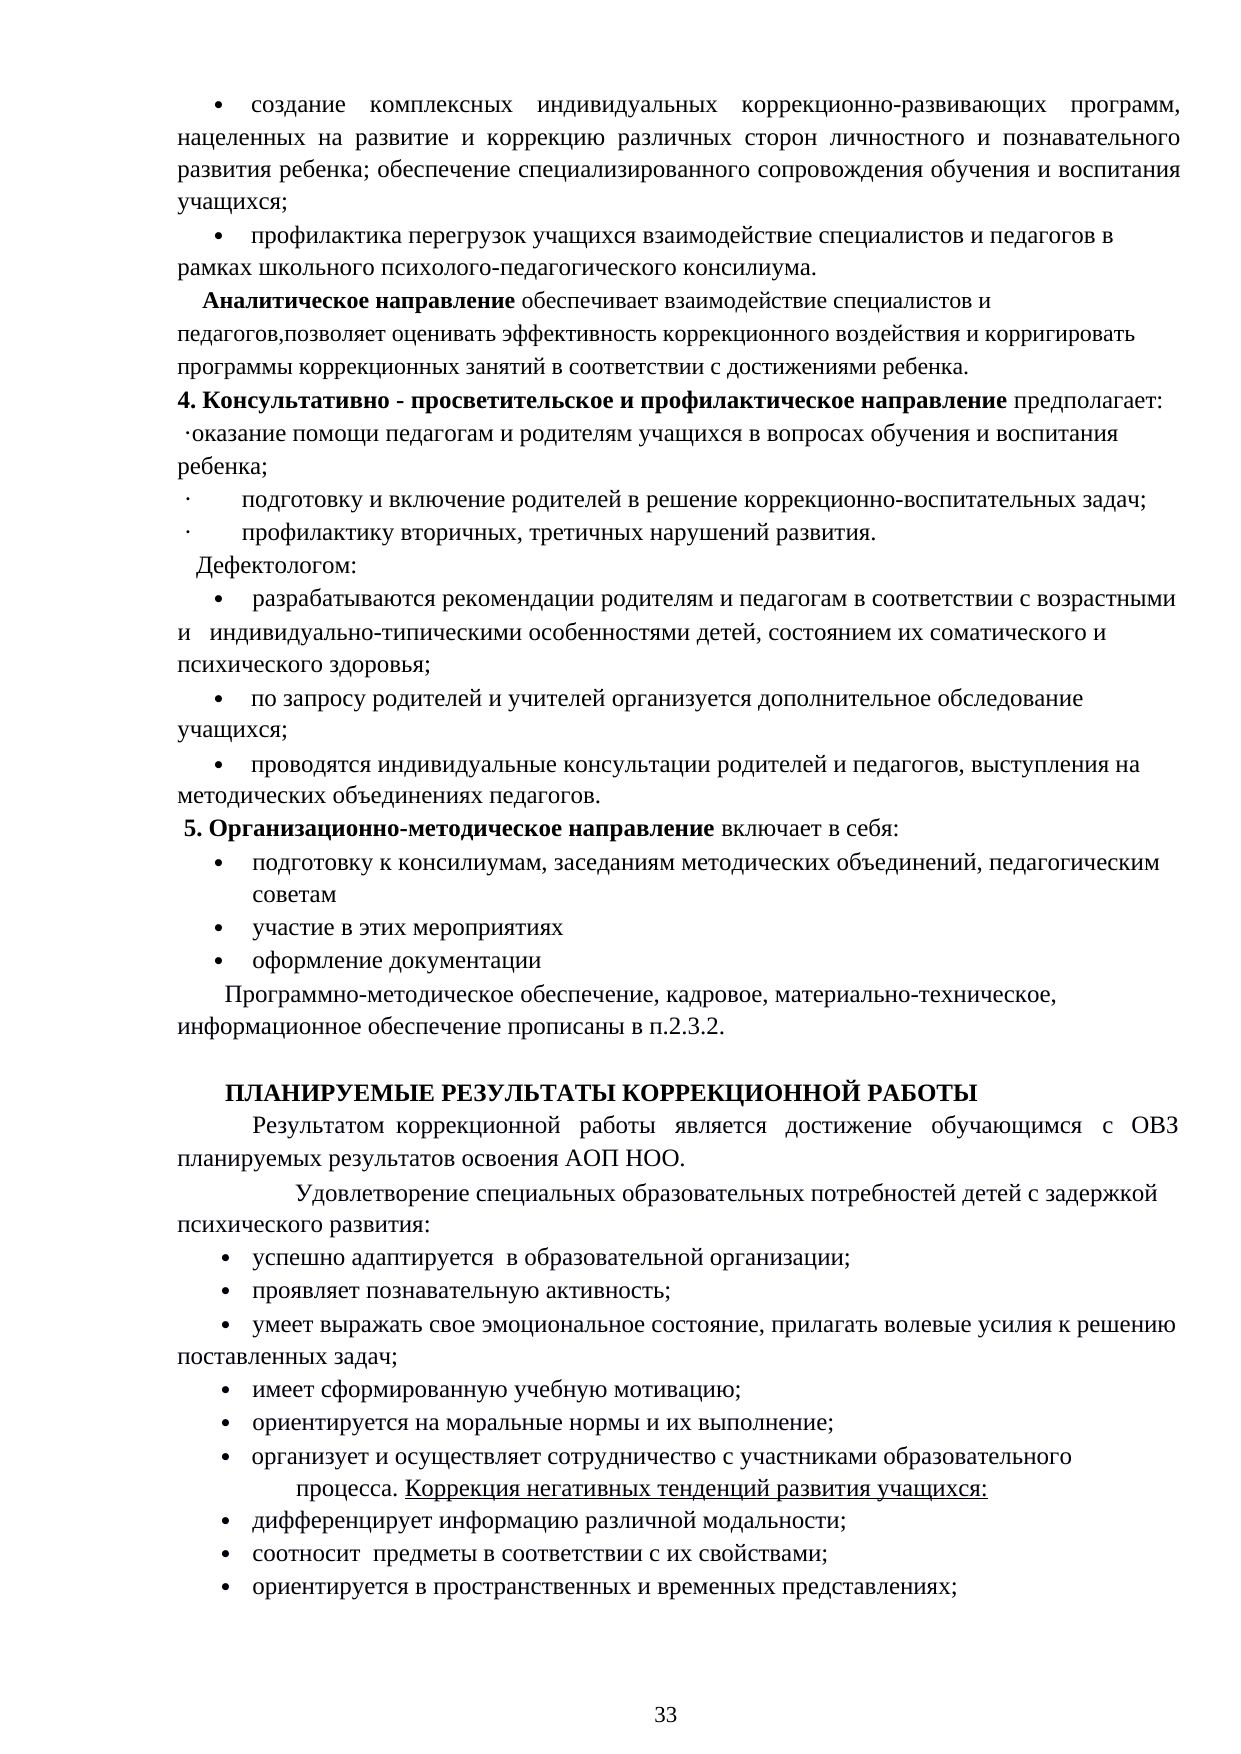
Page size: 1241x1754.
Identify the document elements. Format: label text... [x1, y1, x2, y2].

list организует и осуществляет сотрудничество с участниками образовательного процесса. Коррекция негативных тенденций развития учащихся: [222, 1441, 1177, 1501]
list умеет выражать свое эмоциональное состояние, прилагать волевые усилия к решению поставленных задач; [177, 1309, 1181, 1370]
text Удовлетворение специальных образовательных потребностей детей с задержкой психического развития: [177, 1178, 1181, 1238]
list ориентируется на моральные нормы и их выполнение; [222, 1407, 1181, 1436]
list ориентируется в пространственных и временных представлениях; [222, 1571, 1181, 1600]
list проявляет познавательную активность; [222, 1275, 1181, 1304]
list профилактика перегрузок учащихся взаимодействие специалистов и педагогов в рамках школьного психолого-педагогического консилиума. [177, 221, 1181, 281]
text ·оказание помощи педагогам и родителям учащихся в вопросах обучения и воспитания [183, 418, 1181, 447]
text Аналитическое направление обеспечивает взаимодействие специалистов и педагогов,позволяет оценивать эффективность коррекционного воздействия и корригировать программы коррекционных занятий в соответствии с достижениями ребенка. [177, 286, 1144, 380]
text Дефектологом: [196, 550, 1181, 579]
list разрабатываются рекомендации родителям и педагогам в соответствии с возрастными [215, 583, 1181, 612]
text ребенка; [177, 451, 1181, 479]
list профилактику вторичных, третичных нарушений развития. [183, 517, 1181, 546]
text планируемых результатов освоения АОП НОО. [177, 1143, 1181, 1172]
list создание комплексных индивидуальных коррекционно-развивающих программ, нацеленных на развитие и коррекцию различных сторон личностного и познавательного развития ребенка; обеспечение специализированного сопровождения обучения и воспитания учащихся; [177, 89, 1181, 215]
list проводятся индивидуальные консультации родителей и педагогов, выступления на методических объединениях педагогов. [177, 749, 1181, 809]
list подготовку к консилиумам, заседаниям методических объединений, педагогическим советам [215, 847, 1181, 908]
list дифференцирует информацию различной модальности; [222, 1506, 1181, 1534]
text Результатом коррекционной работы является достижение обучающимся с ОВЗ [252, 1110, 1181, 1139]
list имеет сформированную учебную мотивацию; [222, 1374, 1181, 1403]
list Организационно-методическое направление включает в себя: [183, 813, 1181, 842]
list по запросу родителей и учителей организуется дополнительное обследование учащихся; [177, 683, 1181, 743]
list успешно адаптируется в образовательной организации; [222, 1242, 1181, 1271]
text ПЛАНИРУЕМЫЕ РЕЗУЛЬТАТЫ КОРРЕКЦИОННОЙ РАБОТЫ [225, 1078, 1181, 1107]
list оформление документации [215, 945, 1181, 974]
text Программно-методическое обеспечение, кадровое, материально-техническое, информационное обеспечение прописаны в п.2.3.2. [177, 979, 1181, 1040]
list подготовку и включение родителей в решение коррекционно-воспитательных задач; [183, 484, 1181, 513]
list участие в этих мероприятиях [215, 912, 1181, 941]
list соотносит предметы в соответствии с их свойствами; [222, 1538, 1181, 1567]
list Консультативно - просветительское и профилактическое направление предполагает: [177, 385, 1181, 414]
list индивидуально-типическими особенностями детей, состоянием их соматического и психического здоровья; [177, 617, 1181, 678]
